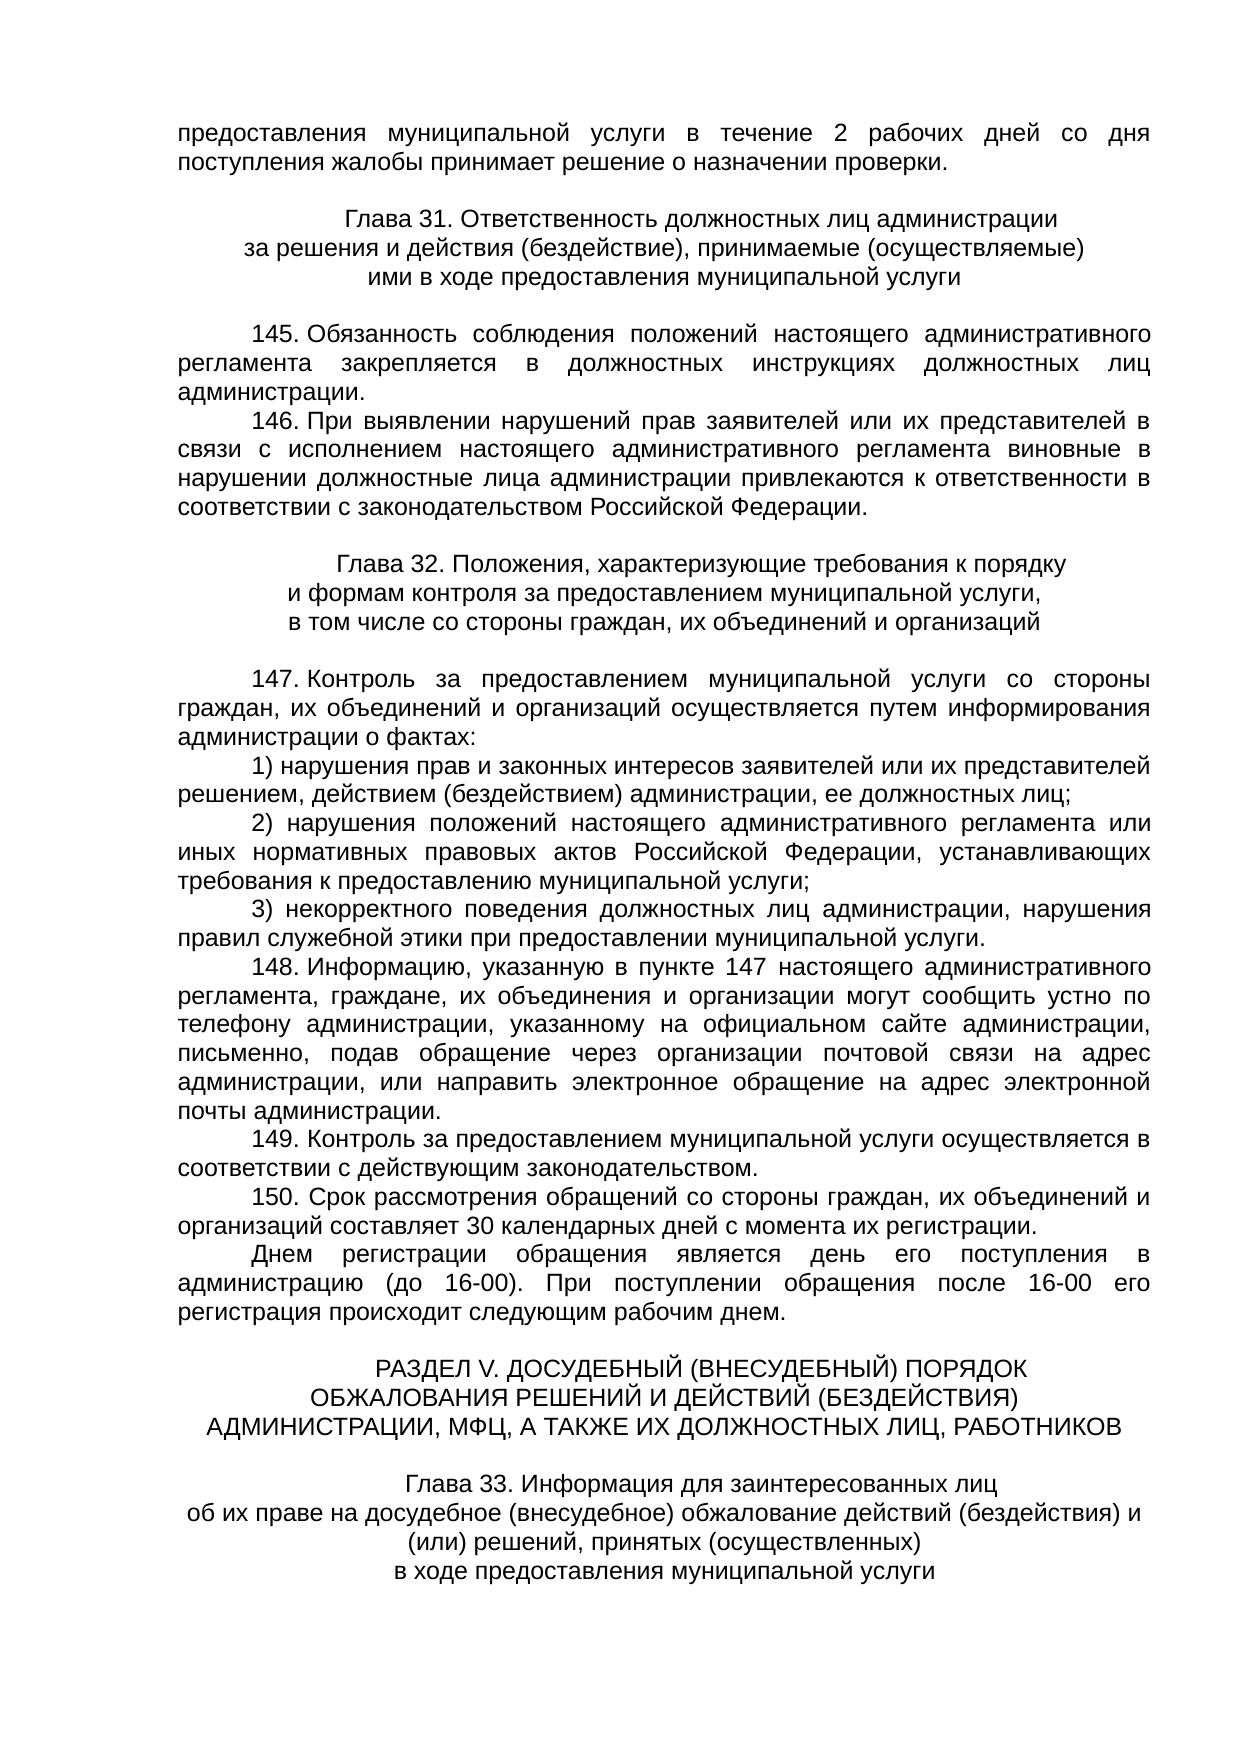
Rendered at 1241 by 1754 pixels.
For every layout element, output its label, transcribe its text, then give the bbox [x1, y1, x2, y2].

text 150. Срок рассмотрения обращений со стороны граждан, их объединений и организаций составляет 30 календарных дней с момента их регистрации. [177, 1182, 1152, 1239]
text 149. Контроль за предоставлением муниципальной услуги осуществляется в соответствии с действующим законодательством. [177, 1124, 1152, 1182]
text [177, 118, 1152, 176]
text 147. Контроль за предоставлением муниципальной услуги со стороны граждан, их объединений и организаций осуществляется путем информирования администрации о фактах: [177, 664, 1152, 751]
text 1) нарушения прав и законных интересов заявителей или их представителей решением, действием (бездействием) администрации, ее должностных лиц; [177, 751, 1152, 808]
text Глава 31. Ответственность должностных лиц администрации за решения и действия (бездействие), принимаемые (осуществляемые) ими в ходе предоставления муниципальной услуги [177, 204, 1152, 291]
text 145. Обязанность соблюдения положений настоящего административного регламента закрепляется в должностных инструкциях должностных лиц администрации. [177, 319, 1152, 406]
text 146. При выявлении нарушений прав заявителей или их представителей в связи с исполнением настоящего административного регламента виновные в нарушении должностные лица администрации привлекаются к ответственности в соответствии с законодательством Российской Федерации. [177, 406, 1152, 521]
text 148. Информацию, указанную в пункте 147 настоящего административного регламента, граждане, их объединения и организации могут сообщить устно по телефону администрации, указанному на официальном сайте администрации, письменно, подав обращение через организации почтовой связи на адрес администрации, или направить электронное обращение на адрес электронной почты администрации. [177, 952, 1152, 1124]
text 2) нарушения положений настоящего административного регламента или иных нормативных правовых актов Российской Федерации, устанавливающих требования к предоставлению муниципальной услуги; [177, 808, 1152, 894]
text Глава 33. Информация для заинтересованных лиц об их праве на досудебное (внесудебное) обжалование действий (бездействия) и (или) решений, принятых (осуществленных) в ходе предоставления муниципальной услуги [177, 1469, 1152, 1584]
text Днем регистрации обращения является день его поступления в администрацию (до 16-00). При поступлении обращения после 16-00 его регистрация происходит следующим рабочим днем. [177, 1239, 1152, 1326]
text 3) некорректного поведения должностных лиц администрации, нарушения правил служебной этики при предоставлении муниципальной услуги. [177, 894, 1152, 952]
text РАЗДЕЛ V. ДОСУДЕБНЫЙ (ВНЕСУДЕБНЫЙ) ПОРЯДОК ОБЖАЛОВАНИЯ РЕШЕНИЙ И ДЕЙСТВИЙ (БЕЗДЕЙСТВИЯ) АДМИНИСТРАЦИИ, МФЦ, А ТАКЖЕ ИХ ДОЛЖНОСТНЫХ ЛИЦ, РАБОТНИКОВ [177, 1354, 1152, 1441]
text Глава 32. Положения, характеризующие требования к порядку и формам контроля за предоставлением муниципальной услуги, в том числе со стороны граждан, их объединений и организаций [177, 549, 1152, 636]
